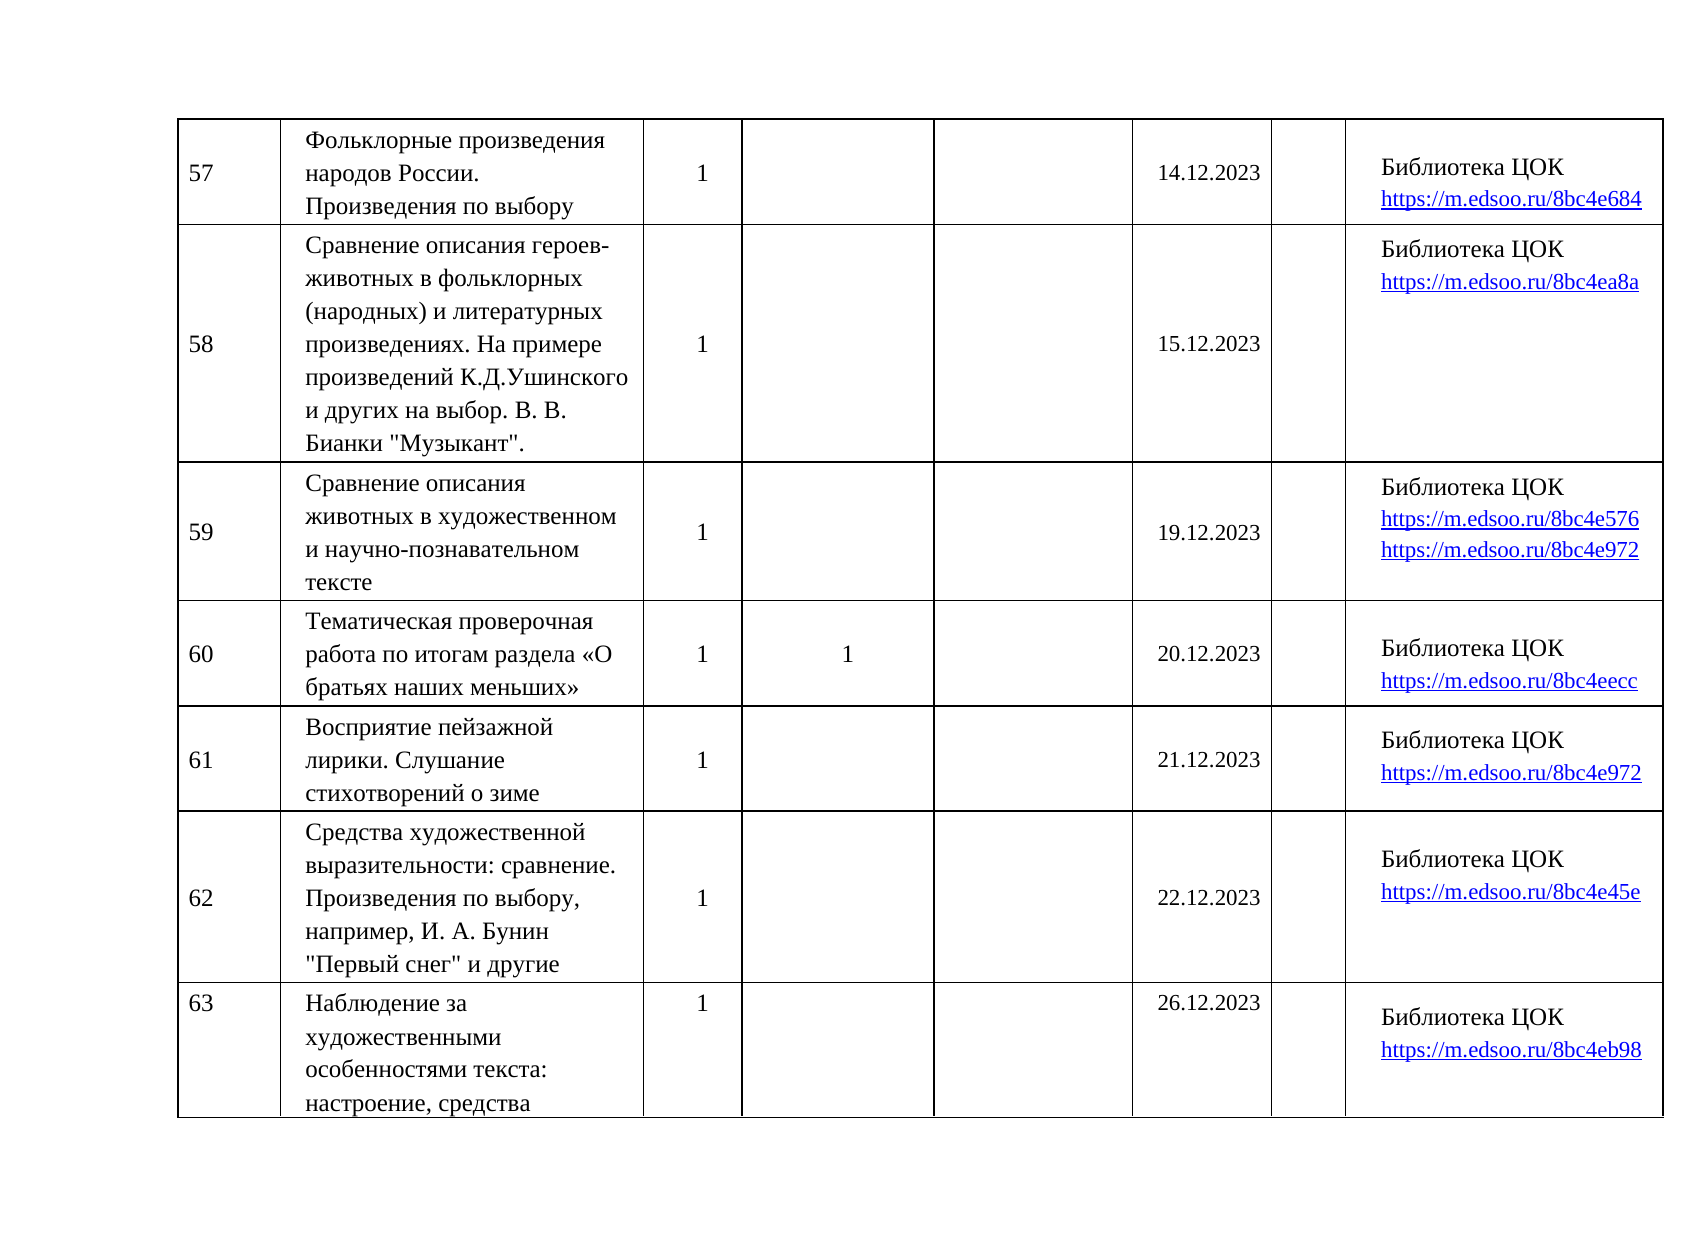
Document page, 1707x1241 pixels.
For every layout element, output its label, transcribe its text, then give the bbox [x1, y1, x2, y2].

table_cell 60 [179, 601, 280, 705]
table_cell 14.12.2023 [1133, 120, 1271, 223]
table_cell [935, 983, 1132, 1116]
table_cell [935, 120, 1132, 223]
table_cell [1272, 463, 1345, 599]
table_cell Библиотека ЦОК https://m.edsoo.ru/8bc4ea8a [1346, 225, 1662, 461]
table_cell [935, 601, 1132, 705]
table_cell Средства художественной выразительности: сравнение. Произведения по выбору, например, И. А. Бунин "Первый снег" и другие [281, 812, 643, 982]
table_cell Тематическая проверочная работа по итогам раздела «О братьях наших меньших» [281, 601, 643, 705]
table_cell 1 [644, 812, 741, 982]
table_cell [743, 983, 933, 1116]
table_cell [935, 812, 1132, 982]
table_cell Библиотека ЦОК https://m.edsoo.ru/8bc4eecc [1346, 601, 1662, 705]
table_cell Сравнение описания героев-животных в фольклорных (народных) и литературных произведениях. На примере произведений К.Д.Ушинского и других на выбор. В. В. Бианки "Музыкант". [281, 225, 643, 461]
table_cell 1 [743, 601, 933, 705]
table_cell 1 [644, 120, 741, 223]
table_cell 61 [179, 707, 280, 810]
table_cell [743, 463, 933, 599]
table_cell 1 [644, 463, 741, 599]
table_cell [1272, 707, 1345, 810]
table_cell [743, 120, 933, 223]
table_cell 1 [644, 601, 741, 705]
table_cell 19.12.2023 [1133, 463, 1271, 599]
table_cell 1 [644, 707, 741, 810]
table_cell Библиотека ЦОК https://m.edsoo.ru/8bc4e972 [1346, 707, 1662, 810]
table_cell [1346, 983, 1662, 1116]
table_cell [935, 225, 1132, 461]
table_cell [1272, 601, 1345, 705]
table_cell 15.12.2023 [1133, 225, 1271, 461]
table_cell 20.12.2023 [1133, 601, 1271, 705]
table_cell Фольклорные произведения народов России. Произведения по выбору [281, 120, 643, 223]
table_cell Сравнение описания животных в художественном и научно-познавательном тексте [281, 463, 643, 599]
table_cell 62 [179, 812, 280, 982]
table_cell [1272, 225, 1345, 461]
table_cell 22.12.2023 [1133, 812, 1271, 982]
table_cell 63 [179, 983, 280, 1116]
table_cell [1272, 983, 1345, 1116]
table_cell [1272, 120, 1345, 223]
table_cell 21.12.2023 [1133, 707, 1271, 810]
table_cell 58 [179, 225, 280, 461]
table_cell 26.12.2023 [1133, 983, 1271, 1116]
table_cell Библиотека ЦОК https://m.edsoo.ru/8bc4e684 [1346, 120, 1662, 223]
table_cell [743, 812, 933, 982]
table_cell 57 [179, 120, 280, 223]
table_cell 59 [179, 463, 280, 599]
table_cell Библиотека ЦОК https://m.edsoo.ru/8bc4e45e [1346, 812, 1662, 982]
table_cell [935, 463, 1132, 599]
table_cell [743, 707, 933, 810]
table_cell Восприятие пейзажной лирики. Слушание стихотворений о зиме [281, 707, 643, 810]
table_cell [1272, 812, 1345, 982]
table_cell 1 [644, 983, 741, 1116]
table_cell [281, 983, 643, 1116]
table_cell 1 [644, 225, 741, 461]
table_cell [743, 225, 933, 461]
table_cell Библиотека ЦОК https://m.edsoo.ru/8bc4e576 https://m.edsoo.ru/8bc4e972 [1346, 463, 1662, 599]
table_cell [935, 707, 1132, 810]
